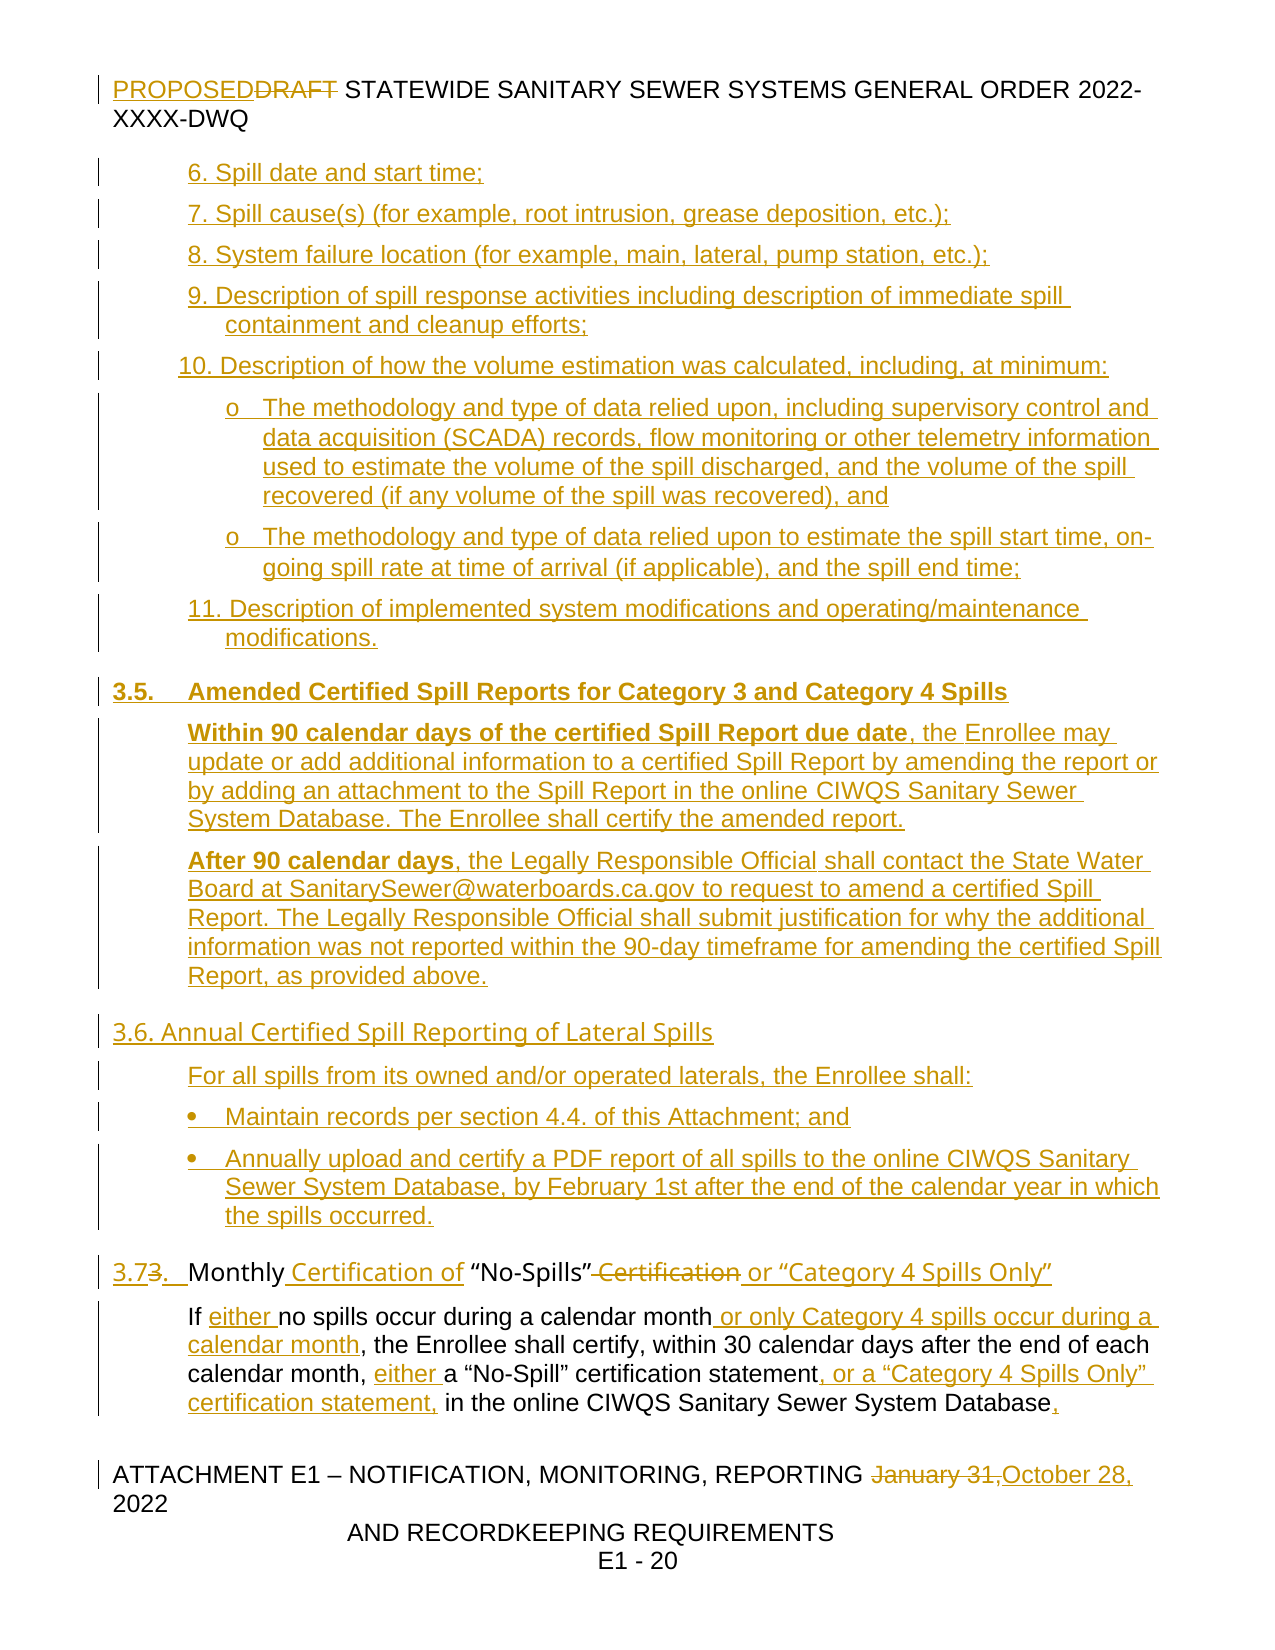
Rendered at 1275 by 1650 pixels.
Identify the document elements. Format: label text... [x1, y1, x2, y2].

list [187, 1301, 1162, 1416]
subtitle Monthly “No-Spills” [112, 1255, 1162, 1289]
